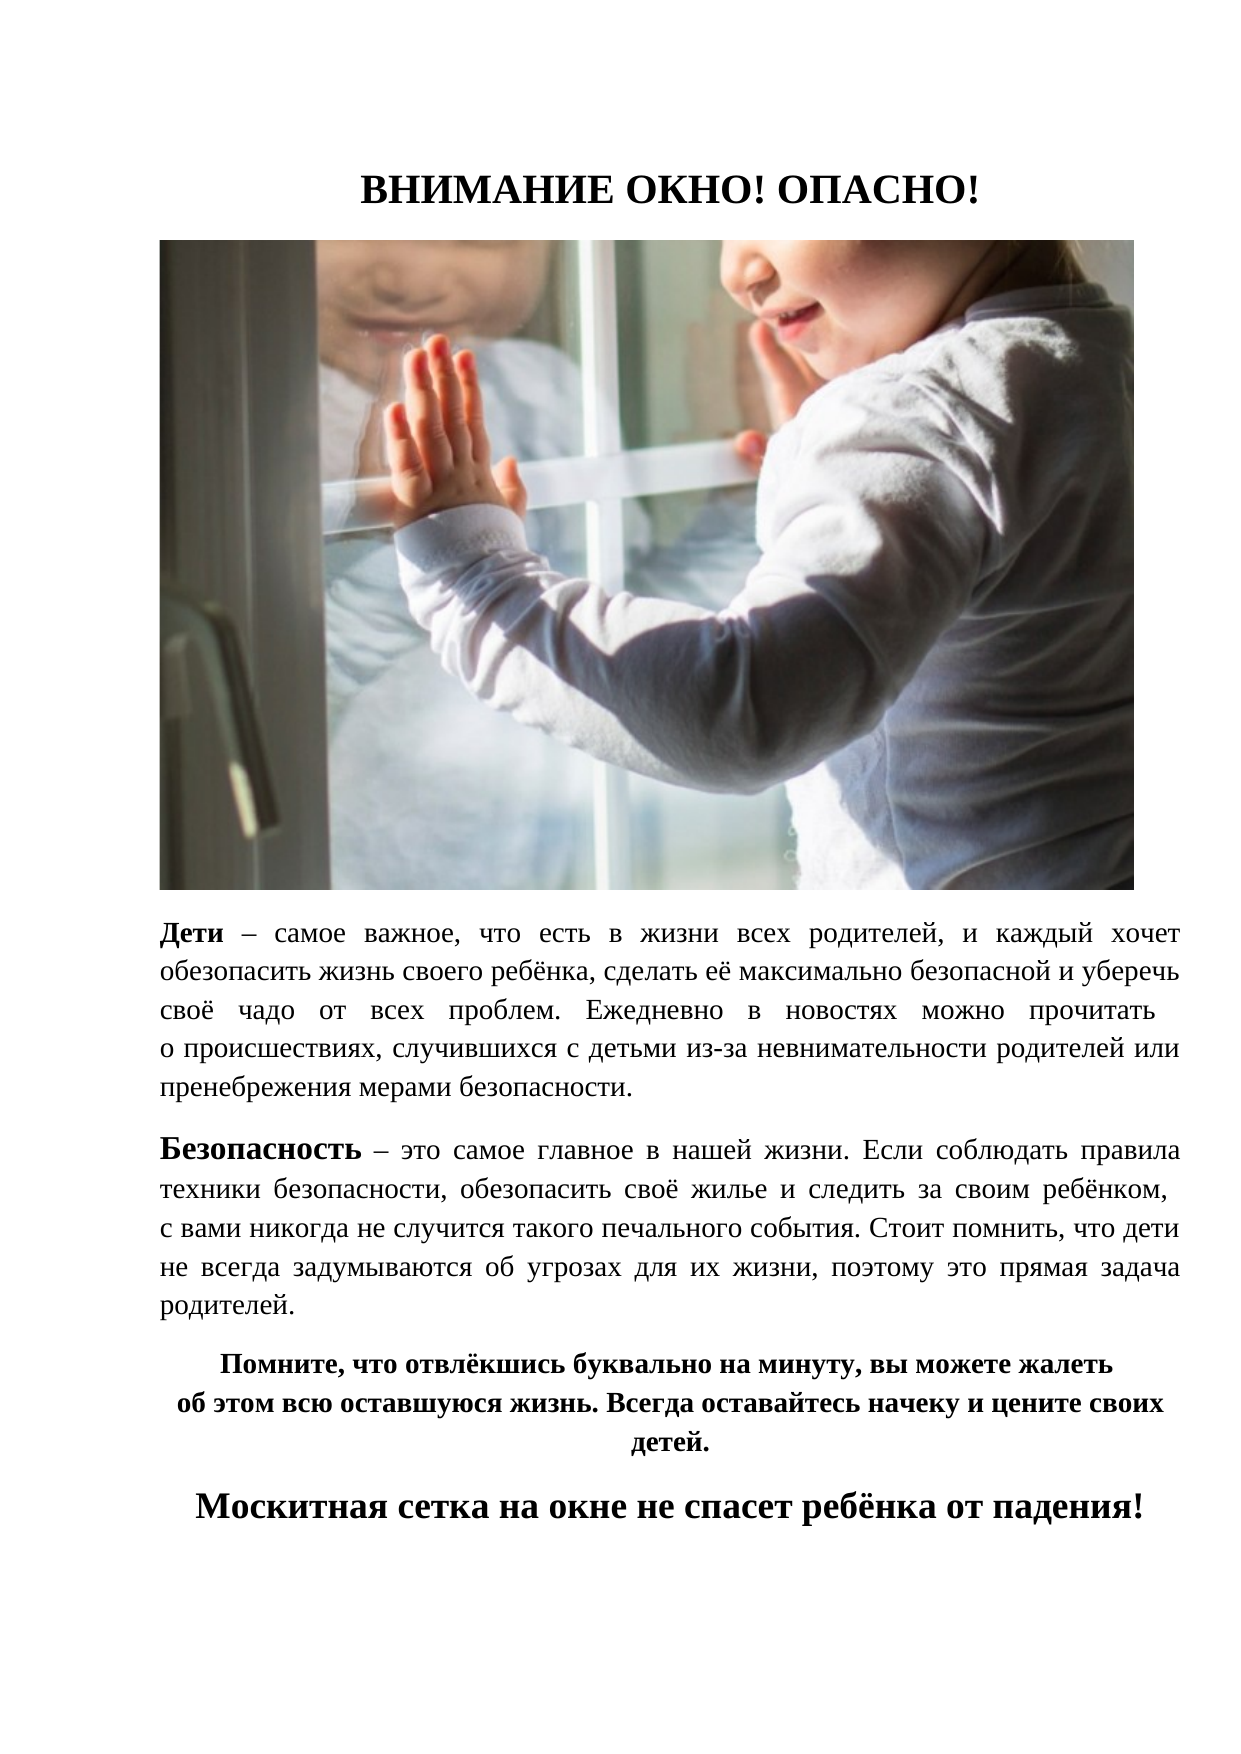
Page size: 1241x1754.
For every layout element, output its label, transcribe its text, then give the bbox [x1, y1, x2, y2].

text ВНИМАНИЕ ОКНО! ОПАСНО! [159, 164, 1181, 212]
text Безопасность – это самое главное в нашей жизни. Если соблюдать правила техники безопасности, обезопасить своё жилье и следить за своим ребёнком, с вами никогда не случится такого печального события. Стоит помнить, что дети не всегда задумываются об угрозах для их жизни, поэтому это прямая задача родителей. [159, 1128, 1181, 1321]
text Помните, что отвлёкшись буквально на минуту, вы можете жалеть об этом всю оставшуюся жизнь. Всегда оставайтесь начеку и цените своих детей. [159, 1347, 1181, 1457]
text Москитная сетка на окне не спасет ребёнка от падения! [159, 1483, 1181, 1526]
picture [159, 240, 1134, 890]
text Дети – самое важное, что есть в жизни всех родителей, и каждый хочет обезопасить жизнь своего ребёнка, сделать её максимально безопасной и уберечь своё чадо от всех проблем. Ежедневно в новостях можно прочитать о происшествиях, случившихся с детьми из-за невнимательности родителей или пренебрежения мерами безопасности. [159, 915, 1181, 1102]
